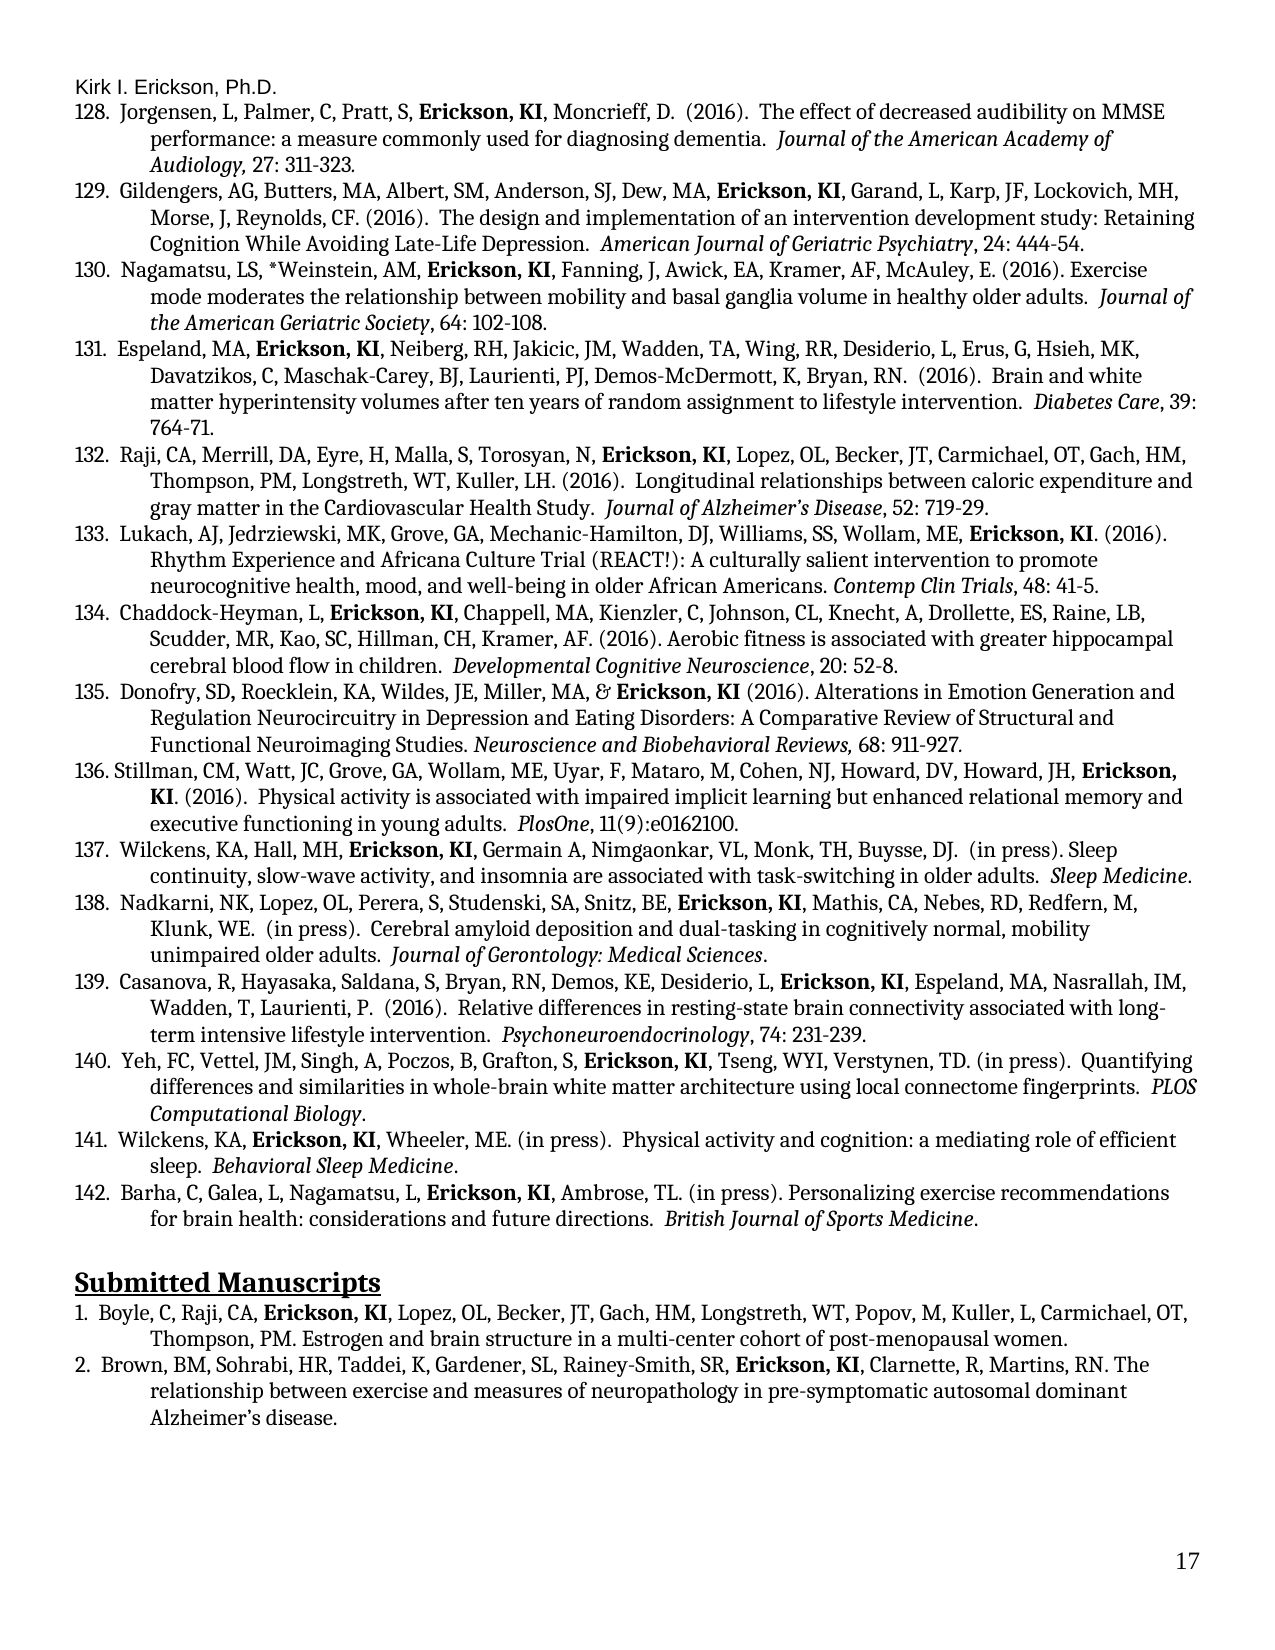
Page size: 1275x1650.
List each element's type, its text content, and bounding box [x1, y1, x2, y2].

text 136. Stillman, CM, Watt, JC, Grove, GA, Wollam, ME, Uyar, F, Mataro, M, Cohen, NJ, Howard, DV, Howard, JH, Erickson, KI. (2016). Physical activity is associated with impaired implicit learning but enhanced relational memory and executive functioning in young adults. PlosOne, 11(9):e0162100. [75, 758, 1200, 837]
text Submitted Manuscripts [75, 1266, 1200, 1299]
text 129. Gildengers, AG, Butters, MA, Albert, SM, Anderson, SJ, Dew, MA, Erickson, KI, Garand, L, Karp, JF, Lockovich, MH, Morse, J, Reynolds, CF. (2016). The design and implementation of an intervention development study: Retaining Cognition While Avoiding Late-Life Depression. American Journal of Geriatric Psychiatry, 24: 444-54. [75, 178, 1200, 257]
text 135. Donofry, SD, Roecklein, KA, Wildes, JE, Miller, MA, & Erickson, KI (2016). Alterations in Emotion Generation and Regulation Neurocircuitry in Depression and Eating Disorders: A Comparative Review of Structural and Functional Neuroimaging Studies. Neuroscience and Biobehavioral Reviews, 68: 911-927. [75, 679, 1200, 758]
text 141. Wilckens, KA, Erickson, KI, Wheeler, ME. (in press). Physical activity and cognition: a mediating role of efficient sleep. Behavioral Sleep Medicine. [75, 1127, 1200, 1179]
text 130. Nagamatsu, LS, *Weinstein, AM, Erickson, KI, Fanning, J, Awick, EA, Kramer, AF, McAuley, E. (2016). Exercise mode moderates the relationship between mobility and basal ganglia volume in healthy older adults. Journal of the American Geriatric Society, 64: 102-108. [75, 257, 1200, 336]
text 138. Nadkarni, NK, Lopez, OL, Perera, S, Studenski, SA, Snitz, BE, Erickson, KI, Mathis, CA, Nebes, RD, Redfern, M, Klunk, WE. (in press). Cerebral amyloid deposition and dual-tasking in cognitively normal, mobility unimpaired older adults. Journal of Gerontology: Medical Sciences. [75, 889, 1200, 969]
text 140. Yeh, FC, Vettel, JM, Singh, A, Poczos, B, Grafton, S, Erickson, KI, Tseng, WYI, Verstynen, TD. (in press). Quantifying differences and similarities in whole-brain white matter architecture using local connectome fingerprints. PLOS Computational Biology. [75, 1048, 1200, 1127]
text 128. Jorgensen, L, Palmer, C, Pratt, S, Erickson, KI, Moncrieff, D. (2016). The effect of decreased audibility on MMSE performance: a measure commonly used for diagnosing dementia. Journal of the American Academy of Audiology, 27: 311-323. [75, 99, 1200, 178]
text 134. Chaddock-Heyman, L, Erickson, KI, Chappell, MA, Kienzler, C, Johnson, CL, Knecht, A, Drollette, ES, Raine, LB, Scudder, MR, Kao, SC, Hillman, CH, Kramer, AF. (2016). Aerobic fitness is associated with greater hippocampal cerebral blood flow in children. Developmental Cognitive Neuroscience, 20: 52-8. [75, 600, 1200, 679]
text 139. Casanova, R, Hayasaka, Saldana, S, Bryan, RN, Demos, KE, Desiderio, L, Erickson, KI, Espeland, MA, Nasrallah, IM, Wadden, T, Laurienti, P. (2016). Relative differences in resting-state brain connectivity associated with long-term intensive lifestyle intervention. Psychoneuroendocrinology, 74: 231-239. [75, 969, 1200, 1048]
text 2. Brown, BM, Sohrabi, HR, Taddei, K, Gardener, SL, Rainey-Smith, SR, Erickson, KI, Clarnette, R, Martins, RN. The relationship between exercise and measures of neuropathology in pre-symptomatic autosomal dominant Alzheimer’s disease. [75, 1352, 1200, 1431]
text 131. Espeland, MA, Erickson, KI, Neiberg, RH, Jakicic, JM, Wadden, TA, Wing, RR, Desiderio, L, Erus, G, Hsieh, MK, Davatzikos, C, Maschak-Carey, BJ, Laurienti, PJ, Demos-McDermott, K, Bryan, RN. (2016). Brain and white matter hyperintensity volumes after ten years of random assignment to lifestyle intervention. Diabetes Care, 39: 764-71. [75, 336, 1200, 442]
text 132. Raji, CA, Merrill, DA, Eyre, H, Malla, S, Torosyan, N, Erickson, KI, Lopez, OL, Becker, JT, Carmichael, OT, Gach, HM, Thompson, PM, Longstreth, WT, Kuller, LH. (2016). Longitudinal relationships between caloric expenditure and gray matter in the Cardiovascular Health Study. Journal of Alzheimer’s Disease, 52: 719-29. [75, 442, 1200, 521]
text 133. Lukach, AJ, Jedrziewski, MK, Grove, GA, Mechanic-Hamilton, DJ, Williams, SS, Wollam, ME, Erickson, KI. (2016). Rhythm Experience and Africana Culture Trial (REACT!): A culturally salient intervention to promote neurocognitive health, mood, and well-being in older African Americans. Contemp Clin Trials, 48: 41-5. [75, 521, 1200, 600]
text 1. Boyle, C, Raji, CA, Erickson, KI, Lopez, OL, Becker, JT, Gach, HM, Longstreth, WT, Popov, M, Kuller, L, Carmichael, OT, Thompson, PM. Estrogen and brain structure in a multi-center cohort of post-menopausal women. [75, 1299, 1200, 1352]
text 137. Wilckens, KA, Hall, MH, Erickson, KI, Germain A, Nimgaonkar, VL, Monk, TH, Buysse, DJ. (in press). Sleep continuity, slow-wave activity, and insomnia are associated with task-switching in older adults. Sleep Medicine. [75, 837, 1200, 889]
text 142. Barha, C, Galea, L, Nagamatsu, L, Erickson, KI, Ambrose, TL. (in press). Personalizing exercise recommendations for brain health: considerations and future directions. British Journal of Sports Medicine. [75, 1179, 1200, 1232]
